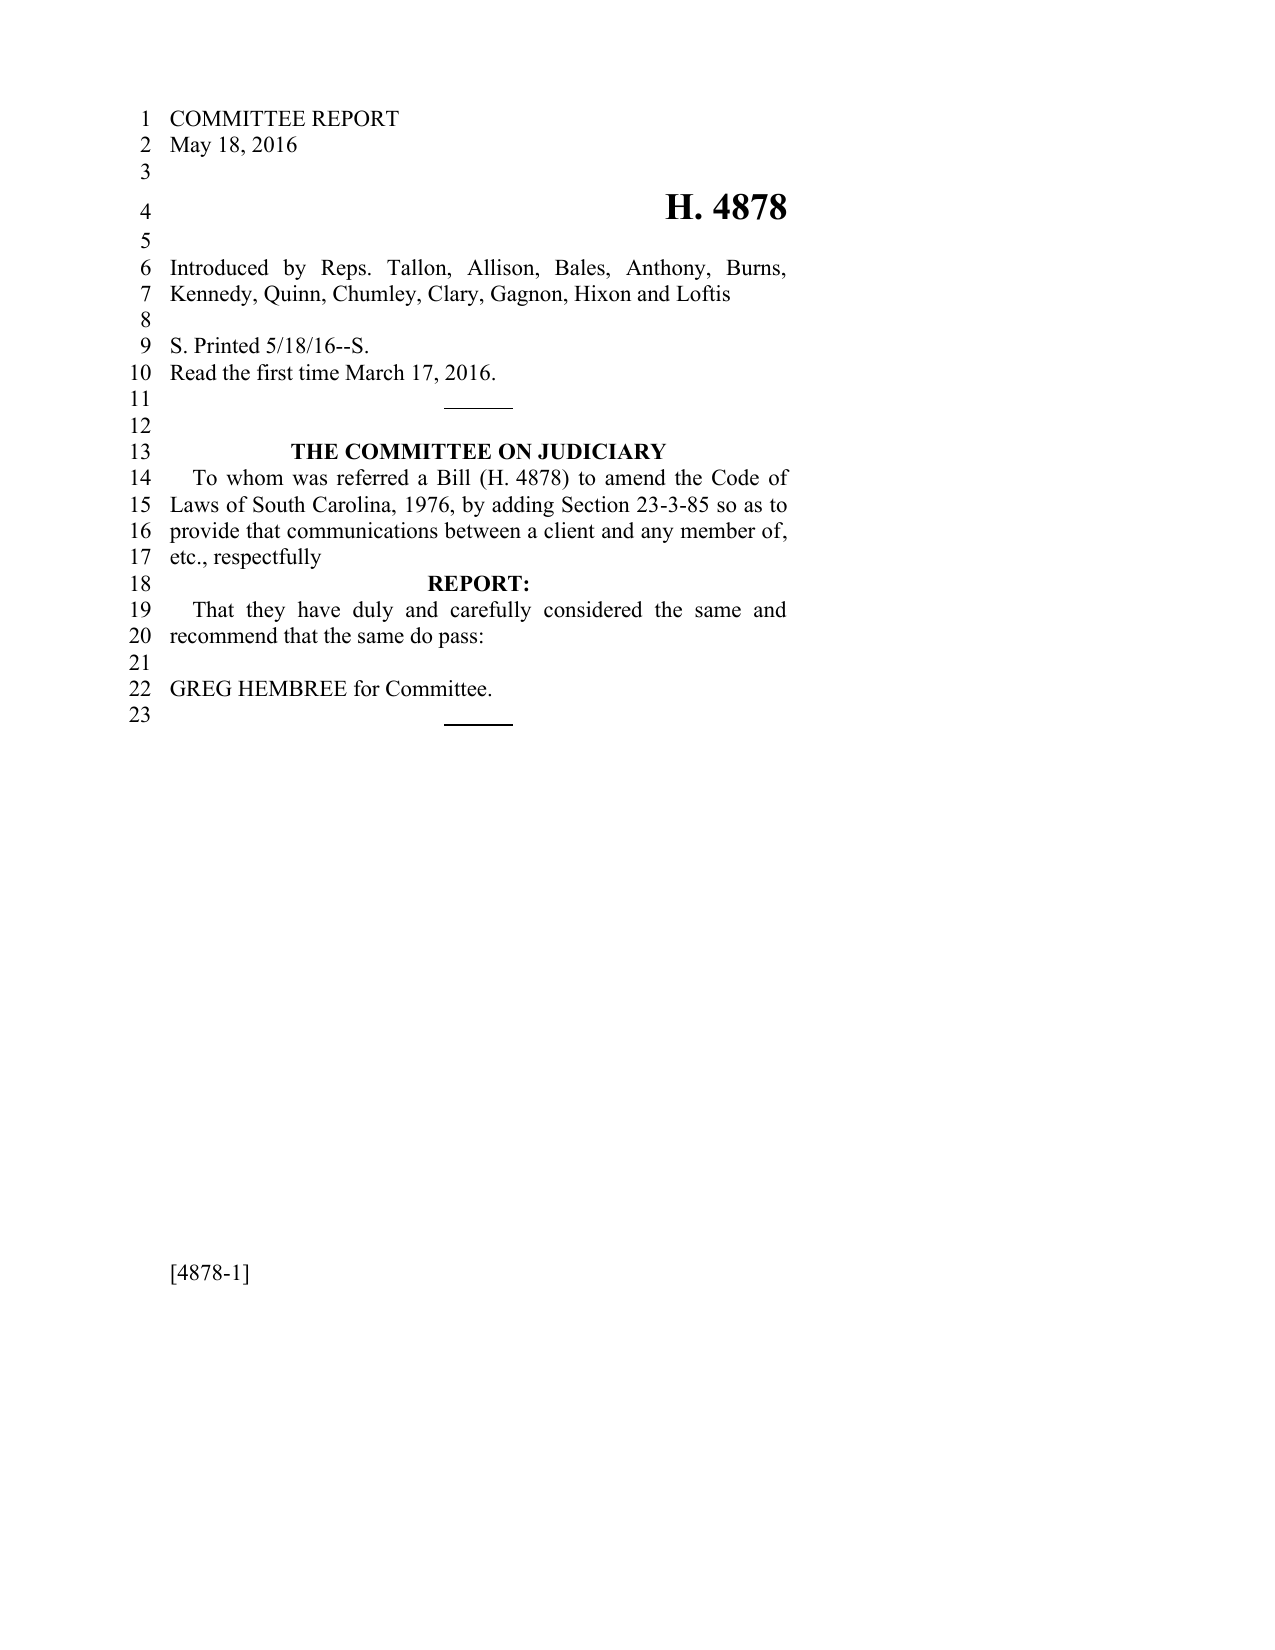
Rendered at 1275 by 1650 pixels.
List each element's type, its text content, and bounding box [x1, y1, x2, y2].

text S. Printed 5/18/16--S. [169, 333, 787, 359]
text Read the first time March 17, 2016. [169, 359, 787, 385]
text Introduced by Reps. Tallon, Allison, Bales, Anthony, Burns, Kennedy, Quinn, Chumley, Clary, Gagnon, Hixon and Loftis [169, 253, 787, 306]
text REPORT: [169, 570, 787, 596]
text THE COMMITTEE ON JUDICIARY [169, 438, 787, 464]
text May 18, 2016 [169, 131, 787, 158]
text That they have duly and carefully considered the same and recommend that the same do pass: [169, 596, 787, 649]
text H. 4878 [169, 184, 787, 227]
text COMMITTEE REPORT [169, 105, 787, 131]
text To whom was referred a Bill (H. 4878) to amend the Code of Laws of South Carolina, 1976, by adding Section 23-3-85 so as to provide that communications between a client and any member of, etc., respectfully [169, 464, 787, 570]
text GREG HEMBREE for Committee. [169, 675, 787, 702]
